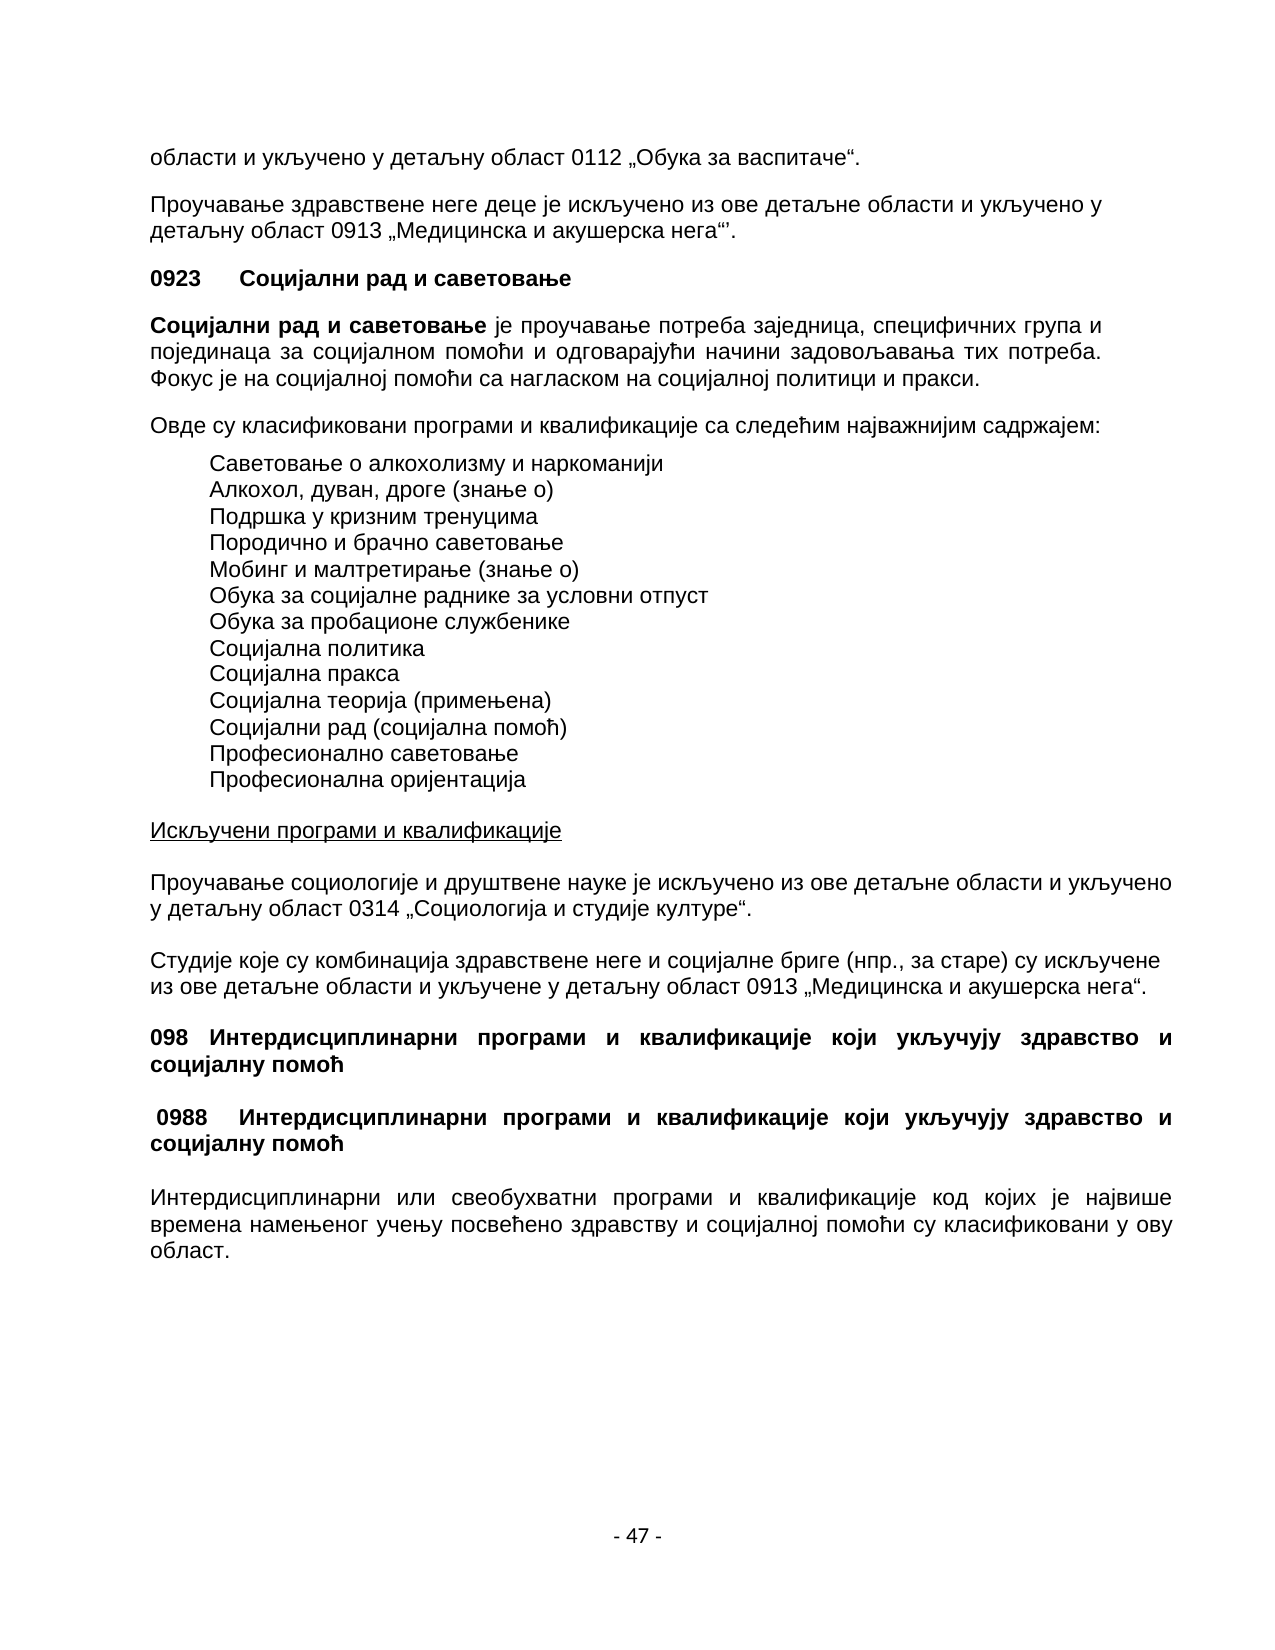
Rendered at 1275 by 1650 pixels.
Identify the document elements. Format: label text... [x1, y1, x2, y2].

text 0988 Интердисциплинарни програми и квалификације који укључују здравство и социјалну помоћ [150, 1103, 1173, 1156]
text 098 Интердисциплинарни програми и квалификације који укључују здравство и социјалну помоћ [150, 1024, 1173, 1077]
text Искључени програми и квалификације [150, 817, 1103, 844]
text Социјална пракса [209, 661, 1103, 687]
text Професионално саветовање [209, 740, 1103, 766]
text Социјална теорија (примењена) [209, 687, 1103, 713]
text Социјална политика [209, 634, 1103, 661]
text Обука за социјалне раднике за условни отпуст [209, 582, 1103, 608]
text 0923 Социјални рад и саветовање [150, 265, 1103, 291]
text Професионална оријентација [209, 766, 1103, 793]
text Обука за пробационе службенике [209, 608, 1103, 634]
text Алкохол, дуван, дроге (знање о) [209, 476, 1103, 503]
text Овде су класификовани програми и квалификације са следећим најважнијим садржајем: Саветовање о алкохолизму и наркоманији [150, 399, 1103, 476]
text Социјални рад и саветовање је проучавање потреба заједница, специфичних група и појединаца за социјалном помоћи и одговарајући начини задовољавања тих потреба. Фокус је на социјалној помоћи са нагласком на социјалној политици и пракси. [150, 312, 1103, 391]
text Студије које су комбинација здравствене неге и социјалне бриге (нпр., за старе) су искључене из ове детаљне области и укључене у детаљну област 0913 „Медицинска и акушерска нега“. [150, 947, 1173, 999]
text Проучавање социологије и друштвене науке је искључено из ове детаљне области и укључено у детаљну област 0314 „Социологија и студије културе“. [150, 869, 1173, 922]
text Породично и брачно саветовање [209, 529, 1103, 556]
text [150, 144, 1103, 170]
text Мобинг и малтретирање (знање о) [209, 556, 1103, 582]
text Проучавање здравствене неге деце је искључено из ове детаљне области и укључено у детаљну област 0913 „Медицинска и акушерска нега“’. [150, 191, 1103, 244]
text Социјални рад (социјална помоћ) [209, 713, 1103, 740]
text Подршка у кризним тренуцима [209, 503, 1103, 529]
text Интердисциплинарни или свеобухватни програми и квалификације код којих је највише времена намењеног учењу посвећено здравству и социјалној помоћи су класификовани у ову област. [150, 1184, 1173, 1263]
